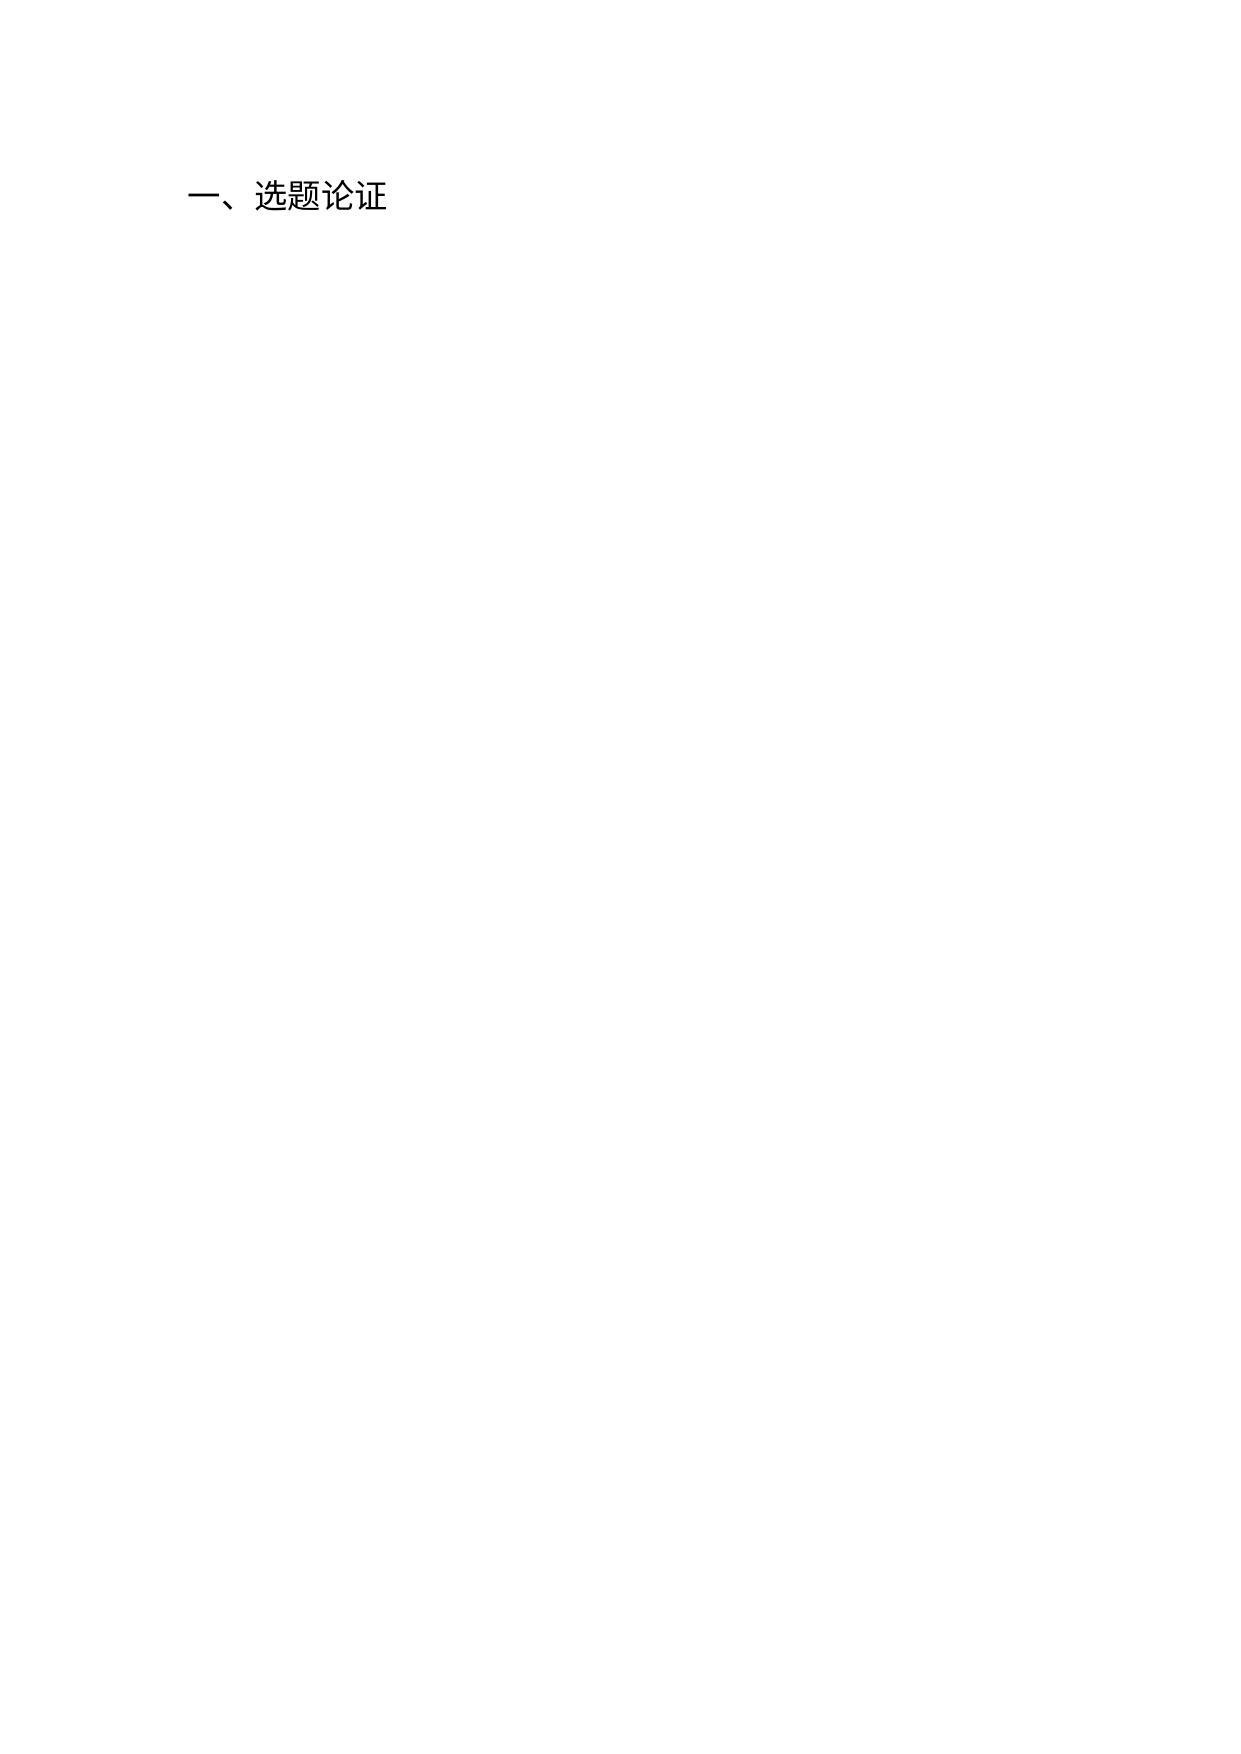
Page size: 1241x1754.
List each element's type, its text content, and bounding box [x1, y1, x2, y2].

text 一、选题论证 [187, 162, 1053, 227]
